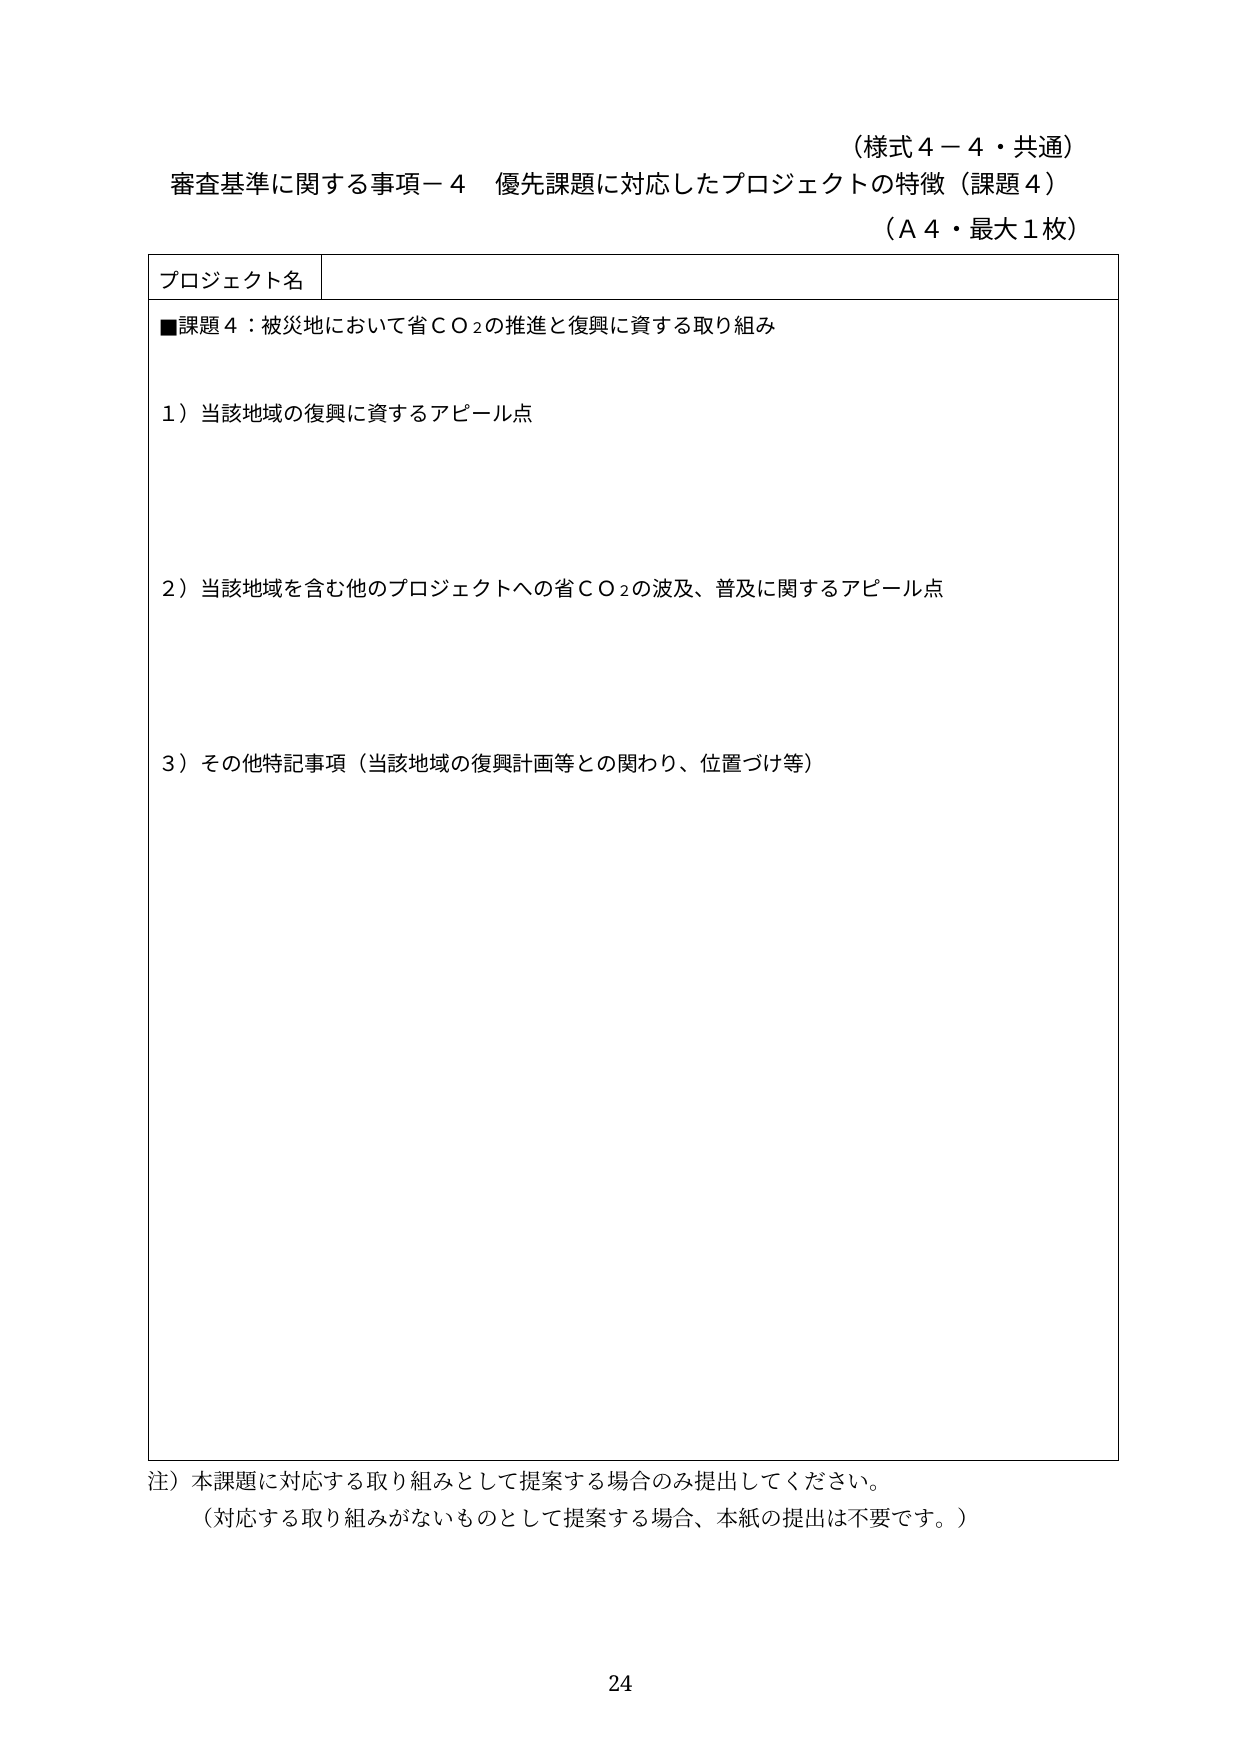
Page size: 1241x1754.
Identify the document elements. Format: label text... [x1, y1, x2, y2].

subtitle 審査基準に関する事項－４ 優先課題に対応したプロジェクトの特徴（課題４） [148, 164, 1092, 201]
subtitle （Ａ４・最大１枚） [148, 209, 1092, 245]
table_header [322, 255, 1118, 298]
table_header プロジェクト名 [149, 255, 321, 298]
text 注）本課題に対応する取り組みとして提案する場合のみ提出してください。 （対応する取り組みがないものとして提案する場合、本紙の提出は不要です。） [148, 1461, 1088, 1536]
table_cell ■課題４：被災地において省ＣＯ２の推進と復興に資する取り組み １）当該地域の復興に資するアピール点 ２）当該地域を含む他のプロジェクトへの省ＣＯ２の波及、普及に関するアピール点 ３）その他特記事項（当該地域の復興計画等との関わり、位置づけ等） [149, 300, 1118, 1460]
text （様式４－４・共通） [148, 127, 1088, 164]
